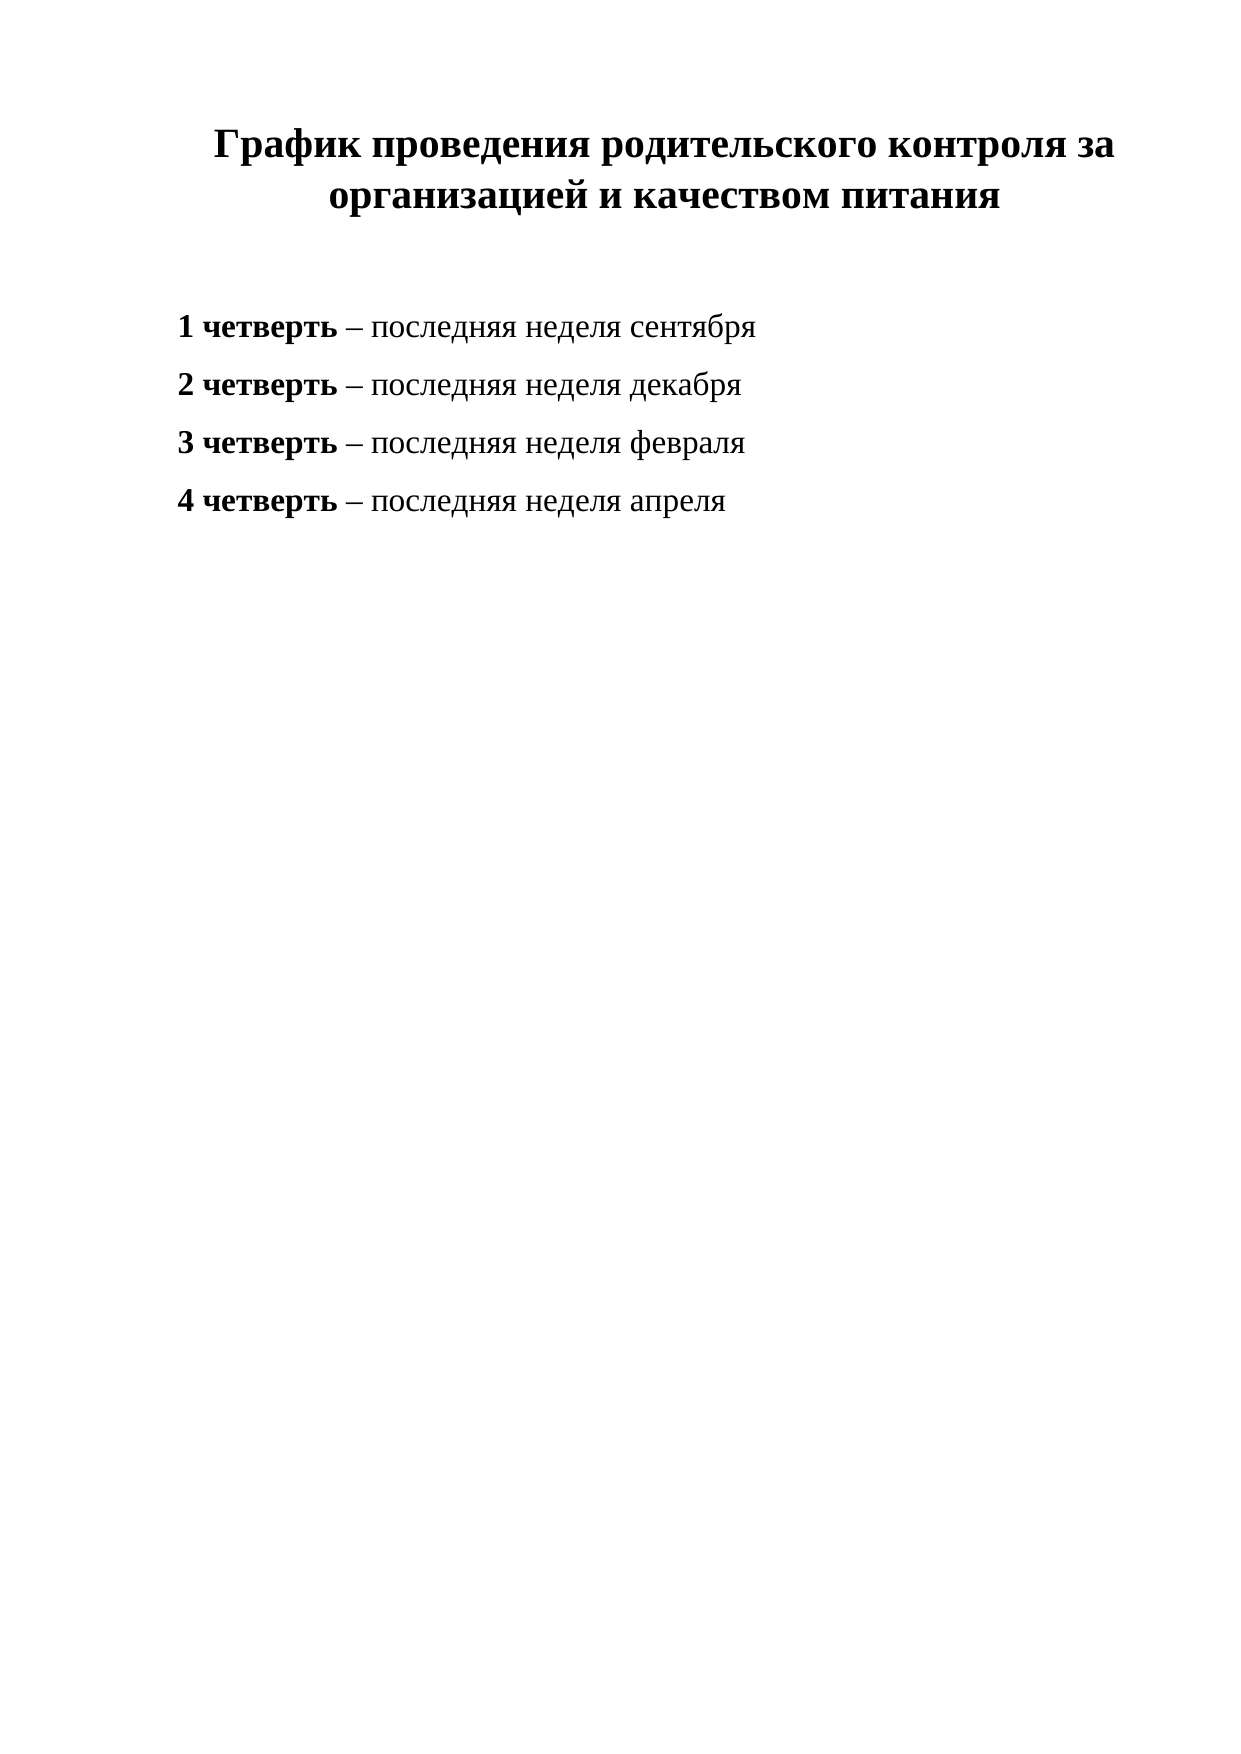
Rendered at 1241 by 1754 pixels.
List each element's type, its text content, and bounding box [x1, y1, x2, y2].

text График проведения родительского контроля за организацией и качеством питания [177, 118, 1152, 218]
text 1 четверть – последняя неделя сентября [177, 306, 1152, 345]
text 4 четверть – последняя неделя апреля [177, 481, 1152, 519]
text 2 четверть – последняя неделя декабря [177, 364, 1152, 403]
text 3 четверть – последняя неделя февраля [177, 422, 1152, 461]
